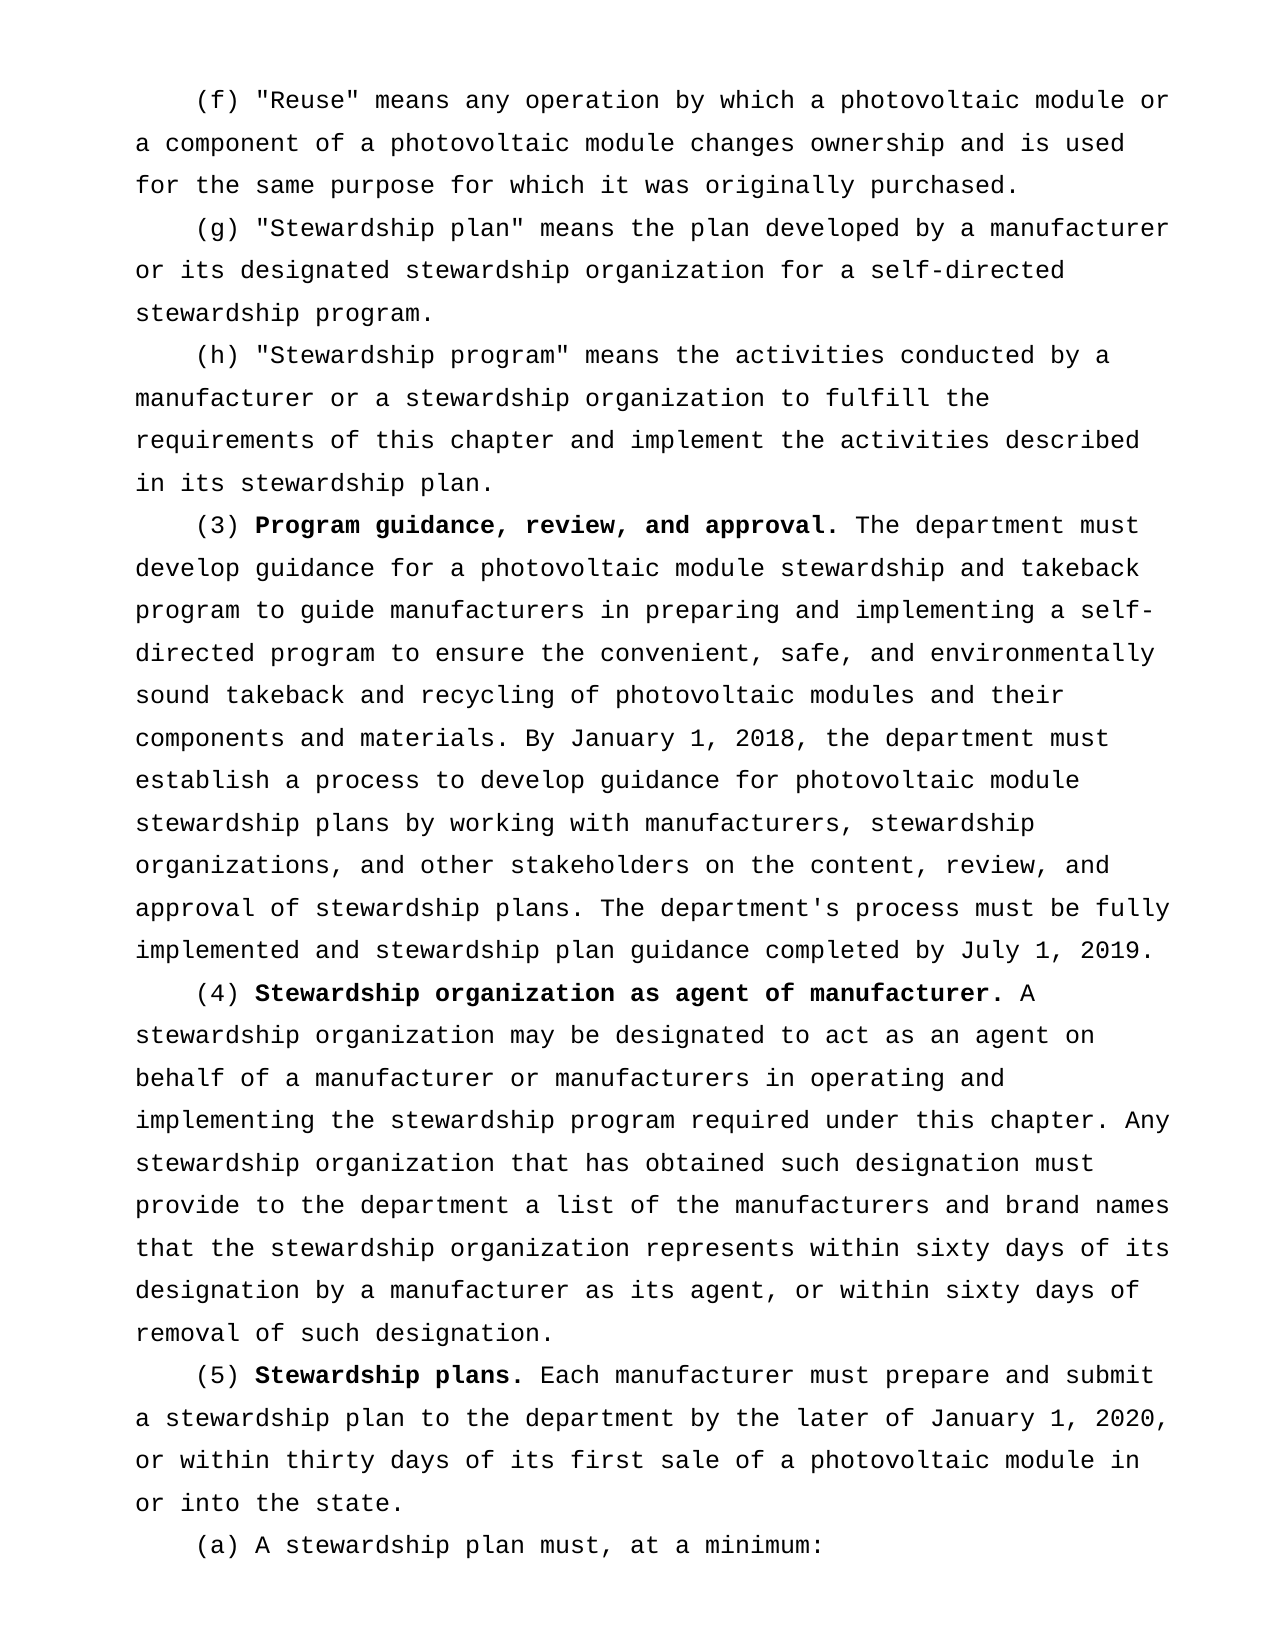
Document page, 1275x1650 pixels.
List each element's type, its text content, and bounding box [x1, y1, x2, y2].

text (4) Stewardship organization as agent of manufacturer. A stewardship organization may be designated to act as an agent on behalf of a manufacturer or manufacturers in operating and implementing the stewardship program required under this chapter. Any stewardship organization that has obtained such designation must provide to the department a list of the manufacturers and brand names that the stewardship organization represents within sixty days of its designation by a manufacturer as its agent, or within sixty days of removal of such designation. [135, 967, 1170, 1350]
text (g) "Stewardship plan" means the plan developed by a manufacturer or its designated stewardship organization for a self-directed stewardship program. [135, 202, 1170, 330]
text (h) "Stewardship program" means the activities conducted by a manufacturer or a stewardship organization to fulfill the requirements of this chapter and implement the activities described in its stewardship plan. [135, 330, 1170, 500]
text (f) "Reuse" means any operation by which a photovoltaic module or a component of a photovoltaic module changes ownership and is used for the same purpose for which it was originally purchased. [135, 75, 1170, 202]
text (3) Program guidance, review, and approval. The department must develop guidance for a photovoltaic module stewardship and takeback program to guide manufacturers in preparing and implementing a self-directed program to ensure the convenient, safe, and environmentally sound takeback and recycling of photovoltaic modules and their components and materials. By January 1, 2018, the department must establish a process to develop guidance for photovoltaic module stewardship plans by working with manufacturers, stewardship organizations, and other stakeholders on the content, review, and approval of stewardship plans. The department's process must be fully implemented and stewardship plan guidance completed by July 1, 2019. [135, 500, 1170, 967]
text (5) Stewardship plans. Each manufacturer must prepare and submit a stewardship plan to the department by the later of January 1, 2020, or within thirty days of its first sale of a photovoltaic module in or into the state. [135, 1350, 1170, 1520]
text (a) A stewardship plan must, at a minimum: [135, 1520, 1170, 1562]
